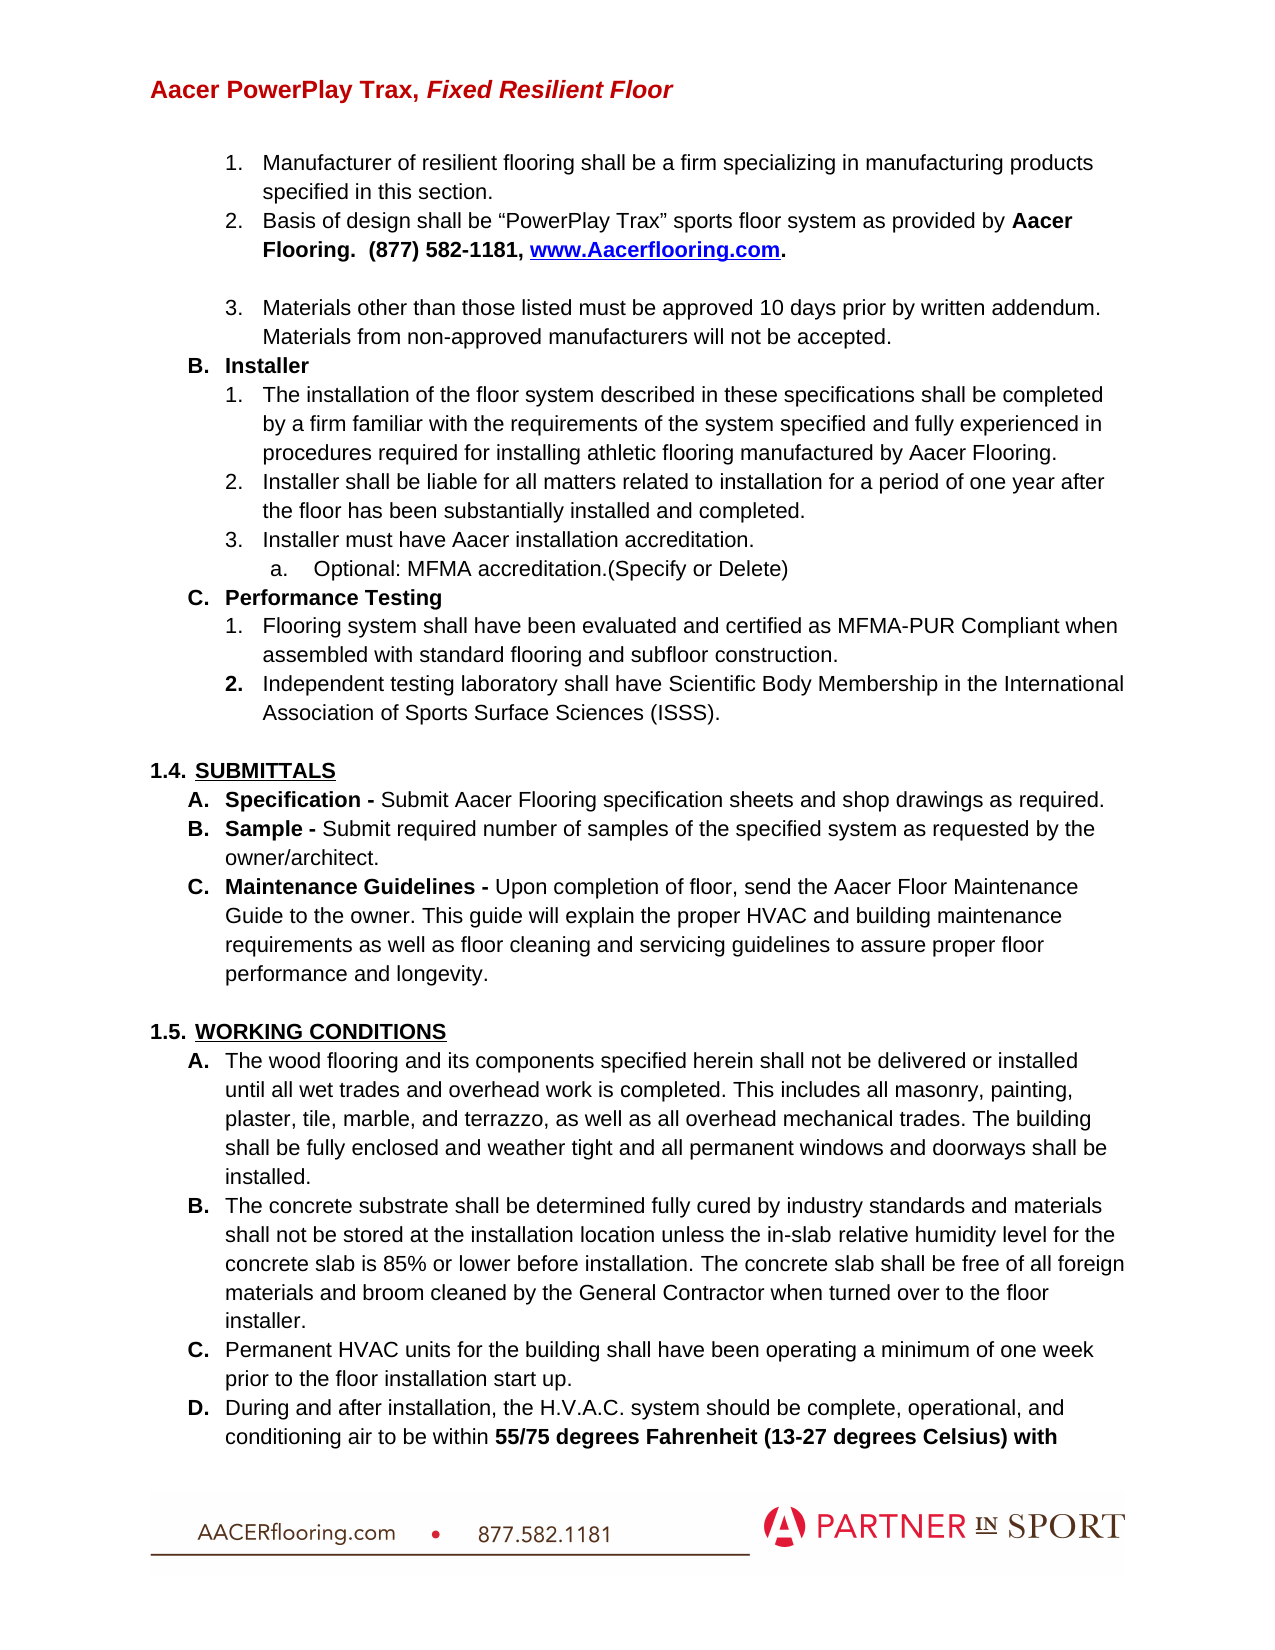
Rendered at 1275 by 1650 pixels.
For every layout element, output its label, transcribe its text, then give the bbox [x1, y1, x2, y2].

list Installer must have Aacer installation accreditation. [225, 526, 1125, 552]
list Optional: MFMA accreditation.(Specify or Delete) [270, 555, 1125, 581]
list The wood flooring and its components specified herein shall not be delivered or installed until all wet trades and overhead work is completed. This includes all masonry, painting, plaster, tile, marble, and terrazzo, as well as all overhead mechanical trades. The building shall be fully enclosed and weather tight and all permanent windows and doorways shall be installed. [187, 1048, 1125, 1189]
list Materials other than those listed must be approved 10 days prior by written addendum. [225, 295, 1125, 320]
list Maintenance Guidelines - Upon completion of floor, send the Aacer Floor Maintenance Guide to the owner. This guide will explain the proper HVAC and building maintenance requirements as well as floor cleaning and servicing guidelines to assure proper floor performance and longevity. [187, 874, 1125, 986]
list SUBMITTALS [150, 758, 1125, 783]
list Installer shall be liable for all matters related to installation for a period of one year after the floor has been substantially installed and completed. [225, 468, 1125, 523]
list Independent testing laboratory shall have Scientific Body Membership in the International Association of Sports Surface Sciences (ISSS). [225, 671, 1125, 725]
list Performance Testing [187, 584, 1125, 609]
list The concrete substrate shall be determined fully cured by industry standards and materials shall not be stored at the installation location unless the in-slab relative humidity level for the concrete slab is 85% or lower before installation. The concrete slab shall be free of all foreign materials and broom cleaned by the General Contractor when turned over to the floor installer. [187, 1192, 1125, 1333]
list Specification - Submit Aacer Flooring specification sheets and shop drawings as required. [187, 787, 1125, 812]
list Installer [187, 353, 1125, 378]
list Flooring system shall have been evaluated and certified as MFMA-PUR Compliant when assembled with standard flooring and subfloor construction. [225, 613, 1125, 667]
list Materials from non-approved manufacturers will not be accepted. [262, 324, 1125, 349]
picture [150, 1490, 1125, 1575]
list Basis of design shall be “PowerPlay Trax” sports floor system as provided by Aacer Flooring. (877) 582-1181, www.Aacerflooring.com. [225, 208, 1125, 262]
list The installation of the floor system described in these specifications shall be completed by a firm familiar with the requirements of the system specified and fully experienced in procedures required for installing athletic flooring manufactured by Aacer Flooring. [225, 382, 1125, 465]
list Permanent HVAC units for the building shall have been operating a minimum of one week prior to the floor installation start up. [187, 1337, 1125, 1391]
list Sample - Submit required number of samples of the specified system as requested by the owner/architect. [187, 816, 1125, 870]
list WORKING CONDITIONS [150, 1019, 1125, 1044]
list Manufacturer of resilient flooring shall be a firm specializing in manufacturing products specified in this section. [225, 150, 1125, 204]
